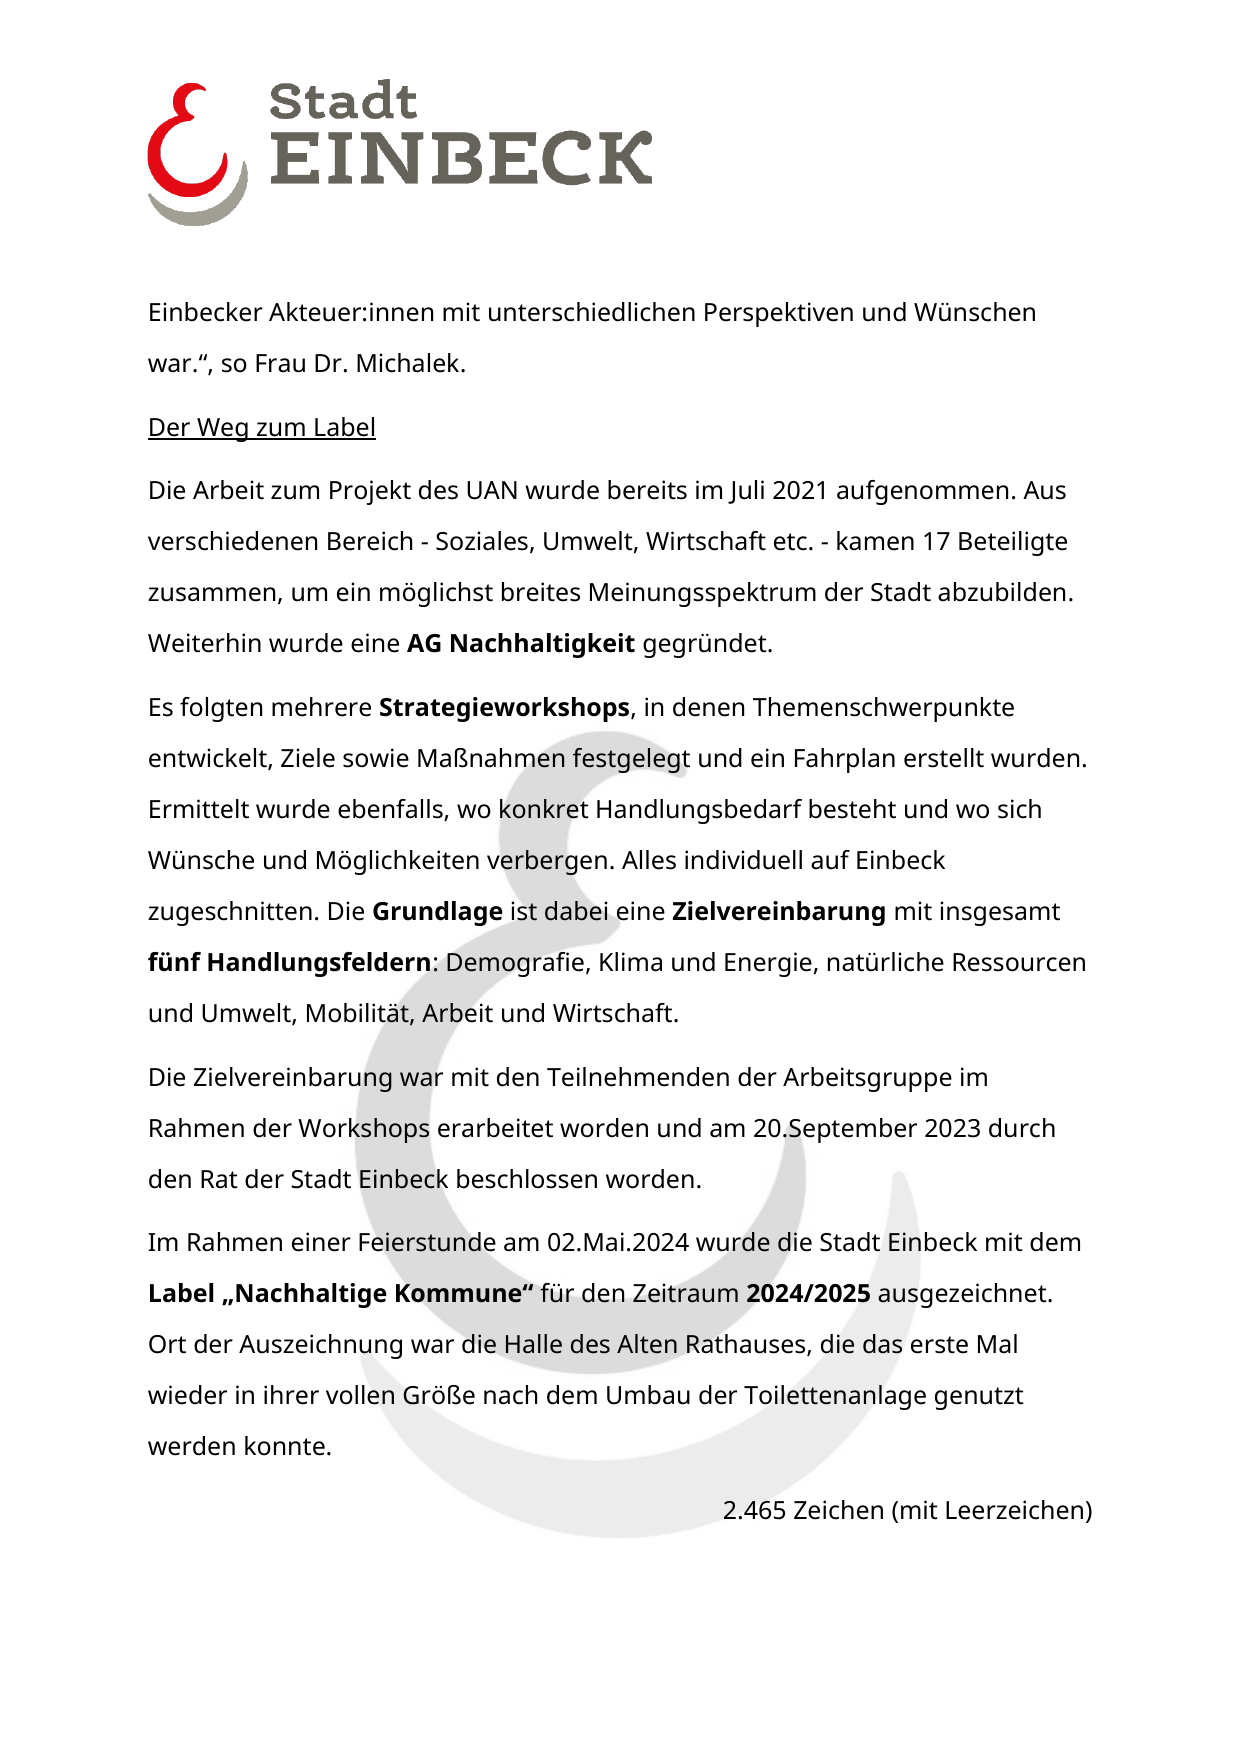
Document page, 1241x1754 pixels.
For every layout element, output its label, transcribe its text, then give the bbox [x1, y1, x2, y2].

picture [147, 79, 652, 226]
text Es folgten mehrere Strategieworkshops, in denen Themenschwerpunkte entwickelt, Ziele sowie Maßnahmen festgelegt und ein Fahrplan erstellt wurden. Ermittelt wurde ebenfalls, wo konkret Handlungsbedarf besteht und wo sich Wünsche und Möglichkeiten verbergen. Alles individuell auf Einbeck zugeschnitten. Die Grundlage ist dabei eine Zielvereinbarung mit insgesamt fünf Handlungsfeldern: Demografie, Klima und Energie, natürliche Ressourcen und Umwelt, Mobilität, Arbeit und Wirtschaft. [148, 689, 1093, 1030]
text Der Weg zum Label [148, 409, 1093, 443]
text Die Arbeit zum Projekt des UAN wurde bereits im Juli 2021 aufgenommen. Aus verschiedenen Bereich - Soziales, Umwelt, Wirtschaft etc. - kamen 17 Beteiligte zusammen, um ein möglichst breites Meinungsspektrum der Stadt abzubilden. Weiterhin wurde eine AG Nachhaltigkeit gegründet. [148, 473, 1093, 660]
text Die Zielvereinbarung war mit den Teilnehmenden der Arbeitsgruppe im Rahmen der Workshops erarbeitet worden und am 20.September 2023 durch den Rat der Stadt Einbeck beschlossen worden. [148, 1059, 1093, 1195]
text Im Rahmen einer Feierstunde am 02.Mai.2024 wurde die Stadt Einbeck mit dem Label „Nachhaltige Kommune“ für den Zeitraum 2024/2025 ausgezeichnet. Ort der Auszeichnung war die Halle des Alten Rathauses, die das erste Mal wieder in ihrer vollen Größe nach dem Umbau der Toilettenanlage genutzt werden konnte. [148, 1225, 1093, 1463]
text 2.465 Zeichen (mit Leerzeichen) [148, 1492, 1093, 1527]
